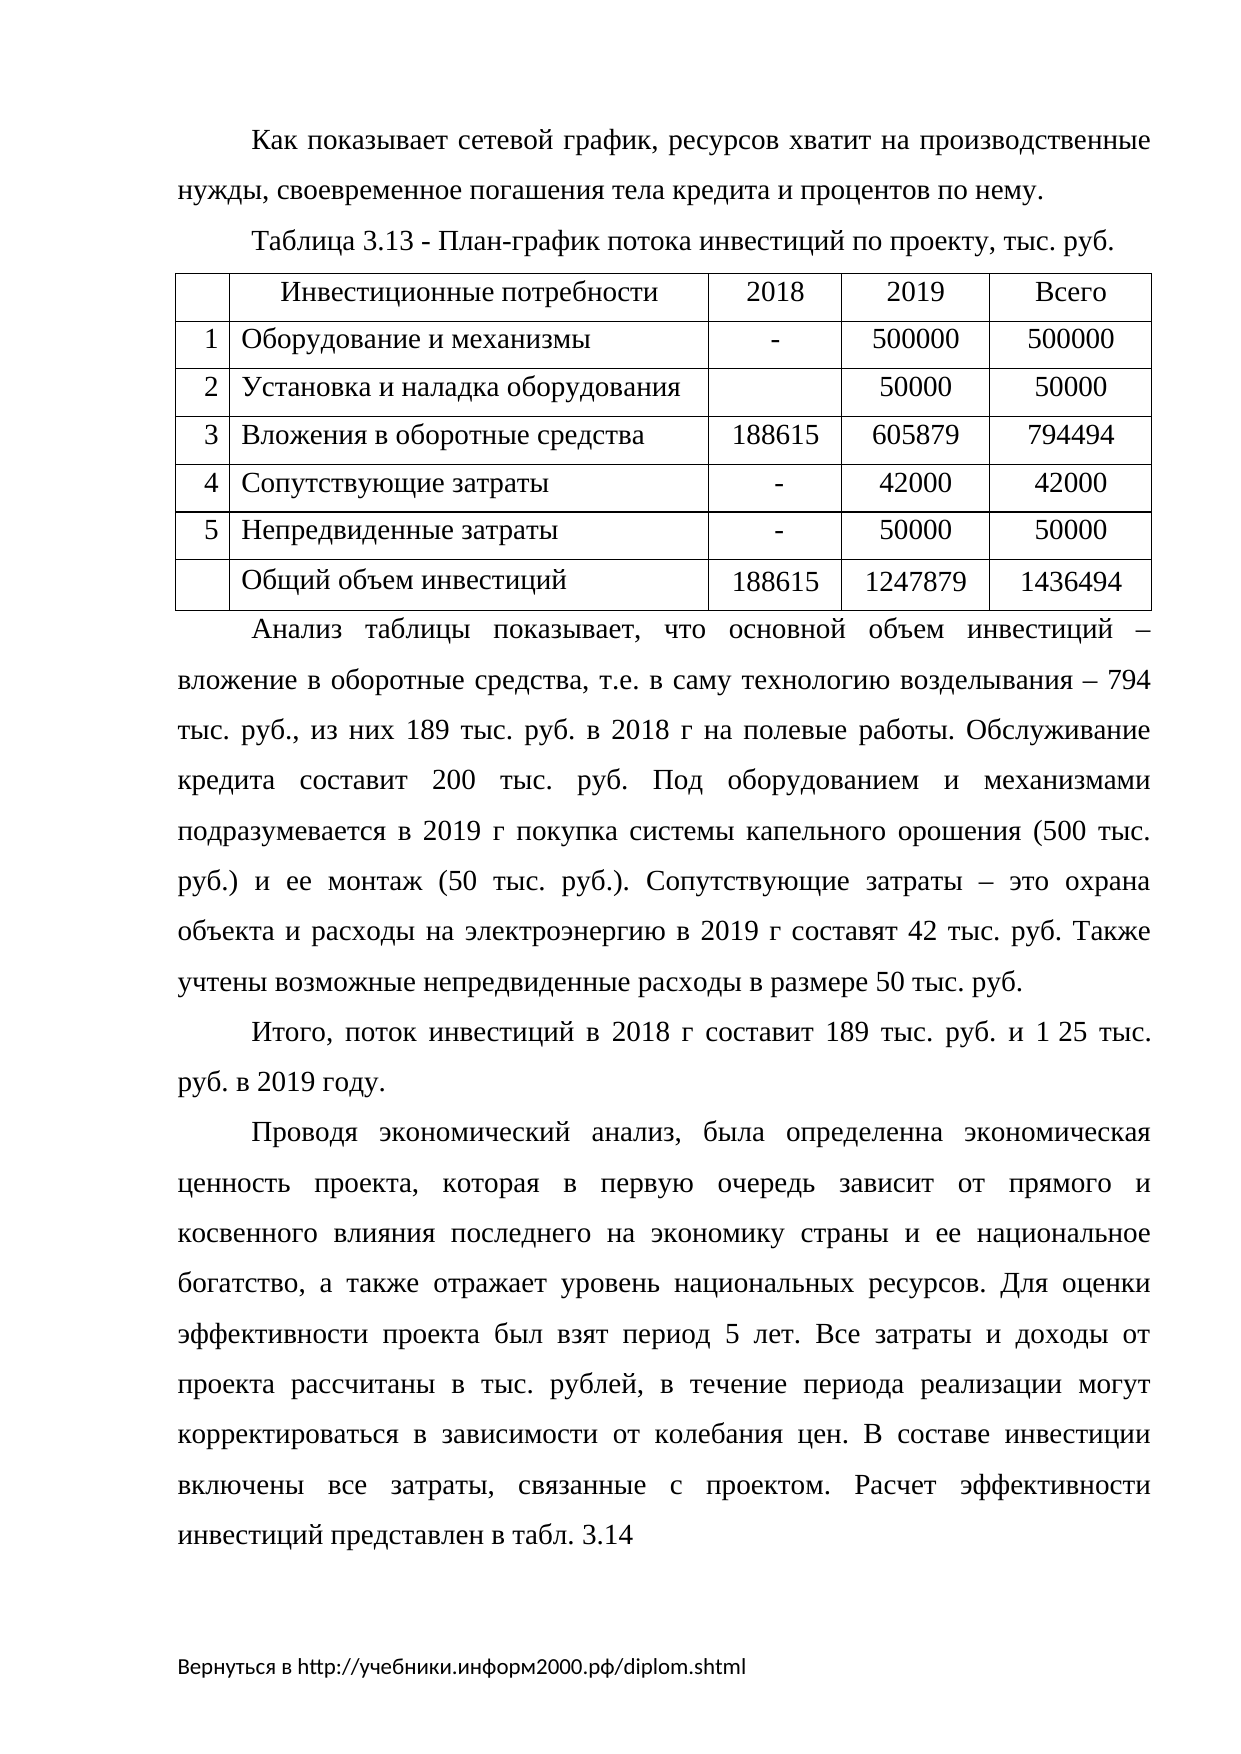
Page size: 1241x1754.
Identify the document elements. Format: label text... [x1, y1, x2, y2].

table_cell Непредвиденные затраты [230, 513, 708, 559]
table_header 2018 [709, 274, 841, 321]
table_cell Общий объем инвестиций [230, 560, 708, 610]
table_cell 50000 [842, 513, 989, 559]
table_header Всего [990, 274, 1151, 321]
text Как показывает сетевой график, ресурсов хватит на производственные нужды, своевременное погашения тела кредита и процентов по нему. [177, 122, 1152, 206]
table_cell [176, 560, 229, 610]
table_cell 188615 [709, 417, 841, 464]
table_header Инвестиционные потребности [230, 274, 708, 321]
table_cell 188615 [709, 560, 841, 610]
table_cell 500000 [842, 322, 989, 368]
table_cell 1247879 [842, 560, 989, 610]
table_cell 50000 [990, 513, 1151, 559]
table_cell 5 [176, 513, 229, 559]
table_header 2019 [842, 274, 989, 321]
table_cell 42000 [842, 465, 989, 511]
table_cell 50000 [842, 369, 989, 416]
table_cell Оборудование и механизмы [230, 322, 708, 368]
table_cell 605879 [842, 417, 989, 464]
table_cell 500000 [990, 322, 1151, 368]
table_cell Сопутствующие затраты [230, 465, 708, 511]
table_cell 794494 [990, 417, 1151, 464]
table_cell Вложения в оборотные средства [230, 417, 708, 464]
table_cell - [709, 465, 841, 511]
table_header [176, 274, 229, 321]
table_cell 2 [176, 369, 229, 416]
text Анализ таблицы показывает, что основной объем инвестиций – вложение в оборотные средства, т.е. в саму технологию возделывания – 794 тыс. руб., из них 189 тыс. руб. в 2018 г на полевые работы. Обслуживание кредита составит 200 тыс. руб. Под оборудованием и механизмами подразумевается в 2019 г покупка системы капельного орошения (500 тыс. руб.) и ее монтаж (50 тыс. руб.). Сопутствующие затраты – это охрана объекта и расходы на электроэнергию в 2019 г составят 42 тыс. руб. Также учтены возможные непредвиденные расходы в размере 50 тыс. руб. [177, 611, 1152, 997]
table_cell 50000 [990, 369, 1151, 416]
table_cell [709, 369, 841, 416]
table_cell - [709, 322, 841, 368]
text Итого, поток инвестиций в 2018 г составит 189 тыс. руб. и 1 25 тыс. руб. в 2019 году. [177, 1014, 1152, 1098]
table_cell - [709, 513, 841, 559]
table_cell 42000 [990, 465, 1151, 511]
text Проводя экономический анализ, была определенна экономическая ценность проекта, которая в первую очередь зависит от прямого и косвенного влияния последнего на экономику страны и ее национальное богатство, а также отражает уровень национальных ресурсов. Для оценки эффективности проекта был взят период 5 лет. Все затраты и доходы от проекта рассчитаны в тыс. рублей, в течение периода реализации могут корректироваться в зависимости от колебания цен. В составе инвестиции включены все затраты, связанные с проектом. Расчет эффективности инвестиций представлен в табл. 3.14 [177, 1114, 1152, 1551]
table_cell 4 [176, 465, 229, 511]
table_cell 1436494 [990, 560, 1151, 610]
table_cell 1 [176, 322, 229, 368]
table_cell 3 [176, 417, 229, 464]
text Таблица 3.13 - План-график потока инвестиций по проекту, тыс. руб. [177, 223, 1152, 256]
table_cell Установка и наладка оборудования [230, 369, 708, 416]
